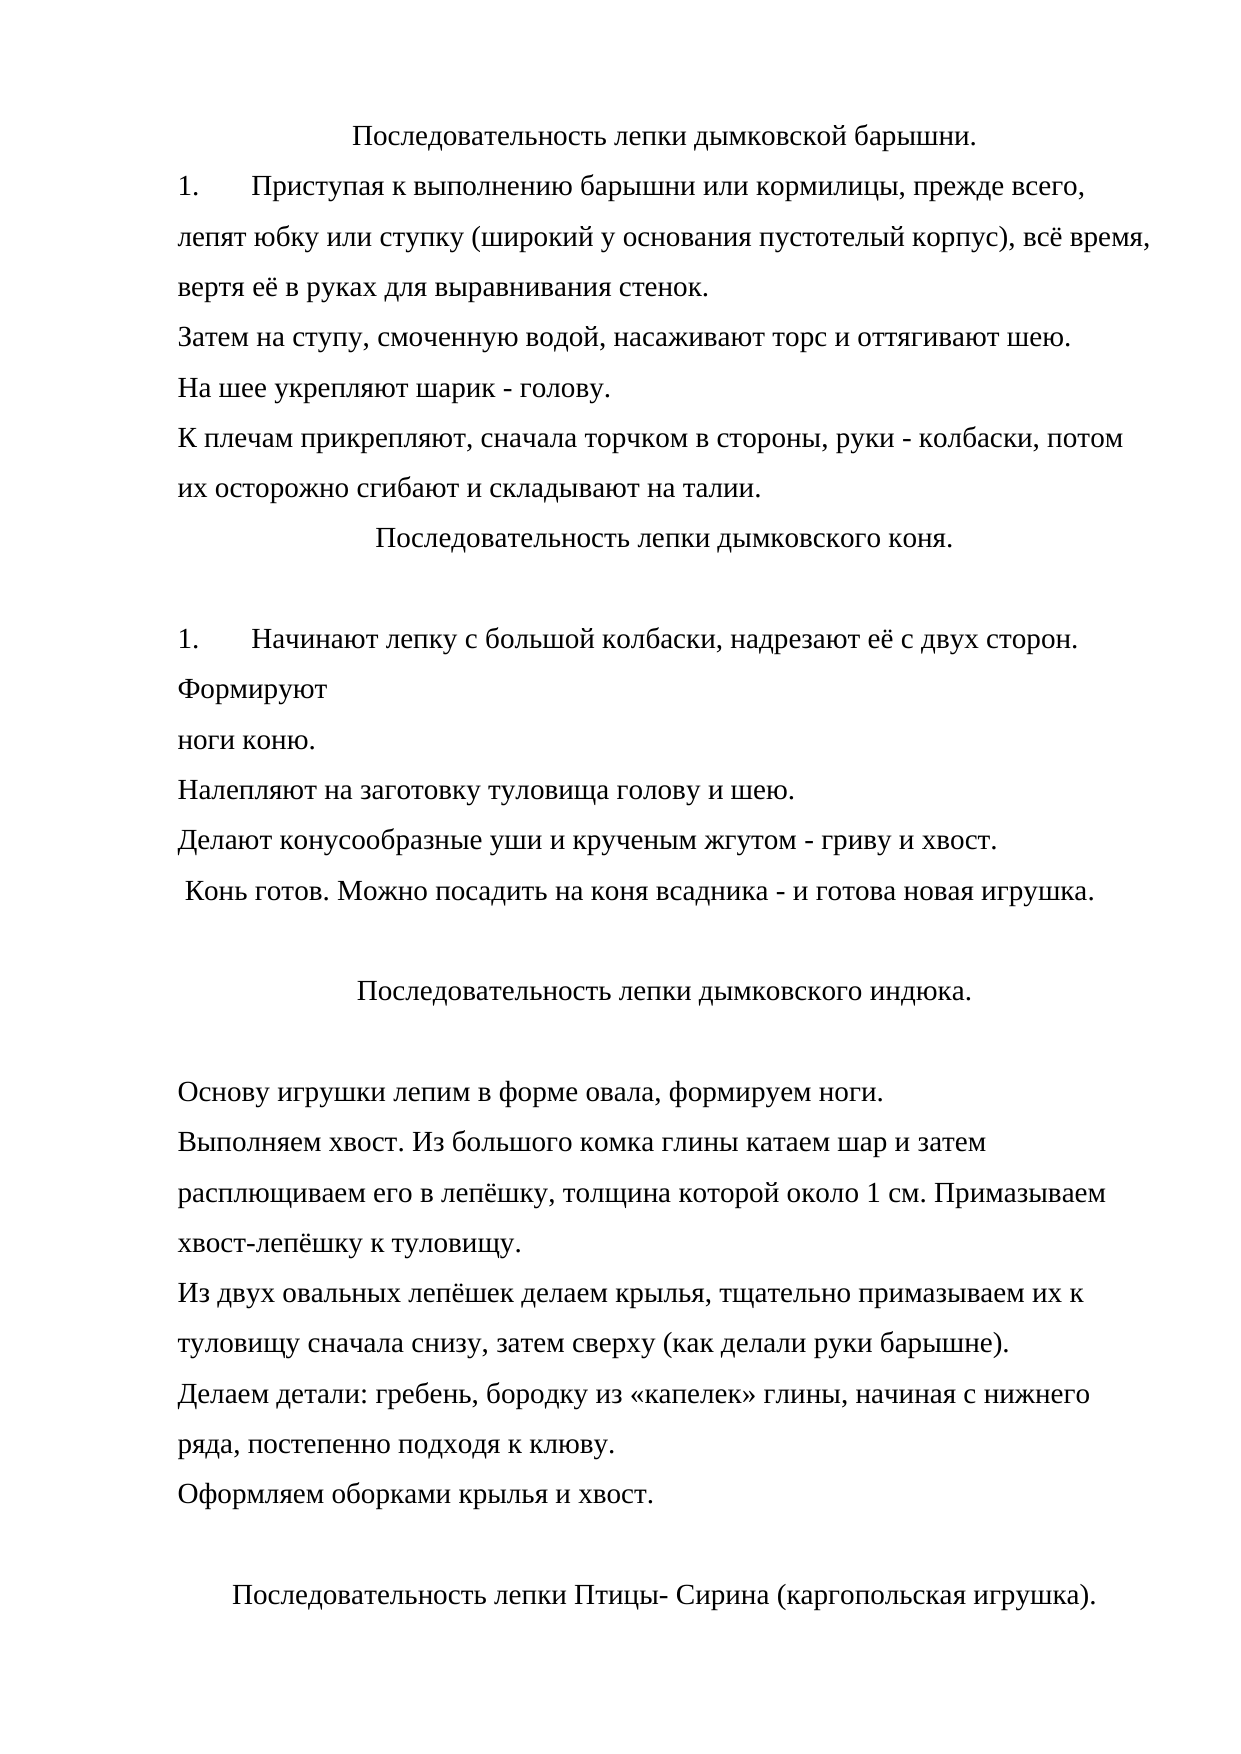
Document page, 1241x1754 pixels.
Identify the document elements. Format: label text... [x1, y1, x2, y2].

text Налепляют на заготовку туловища голову и шею. [177, 772, 1152, 806]
text Конь готов. Можно посадить на коня всадника - и готова новая игрушка. [177, 873, 1152, 906]
text Последовательность лепки дымковского индюка. [177, 973, 1152, 1007]
text Последовательность лепки дымковского коня. [177, 521, 1152, 554]
text К плечам прикрепляют, сначала торчком в стороны, руки - колбаски, потом их осторожно сгибают и складывают на талии. [177, 420, 1152, 504]
text Делают конусообразные уши и крученым жгутом - гриву и хвост. [177, 822, 1152, 856]
text Выполняем хвост. Из большого комка глины катаем шар и затем расплющиваем его в лепёшку, толщина которой около . Примазываем хвост-лепёшку к туловищу. [177, 1124, 1152, 1258]
text 1. Приступая к выполнению барышни или кормилицы, прежде всего, лепят юбку или ступку (широкий у основания пустотелый корпус), всё время, вертя её в руках для выравнивания стенок. [177, 168, 1152, 303]
text Последовательность лепки Птицы- Сирина (каргопольская игрушка). [177, 1577, 1152, 1611]
text На шее укрепляют шарик - голову. [177, 370, 1152, 403]
text Из двух овальных лепёшек делаем крылья, тщательно примазываем их к туловищу сначала снизу, затем сверху (как делали руки барышне). [177, 1275, 1152, 1359]
text Делаем детали: гребень, бородку из «капелек» глины, начиная с нижнего ряда, постепенно подходя к клюву. [177, 1376, 1152, 1460]
text 1. Начинают лепку с большой колбаски, надрезают её с двух сторон. Формируют [177, 621, 1152, 705]
text Основу игрушки лепим в форме овала, формируем ноги. [177, 1074, 1152, 1108]
text Последовательность лепки дымковской барышни. [177, 118, 1152, 152]
text ноги коню. [177, 722, 1152, 755]
text Оформляем оборками крылья и хвост. [177, 1477, 1152, 1510]
text Затем на ступу, смоченную водой, насаживают торс и оттягивают шею. [177, 319, 1152, 353]
